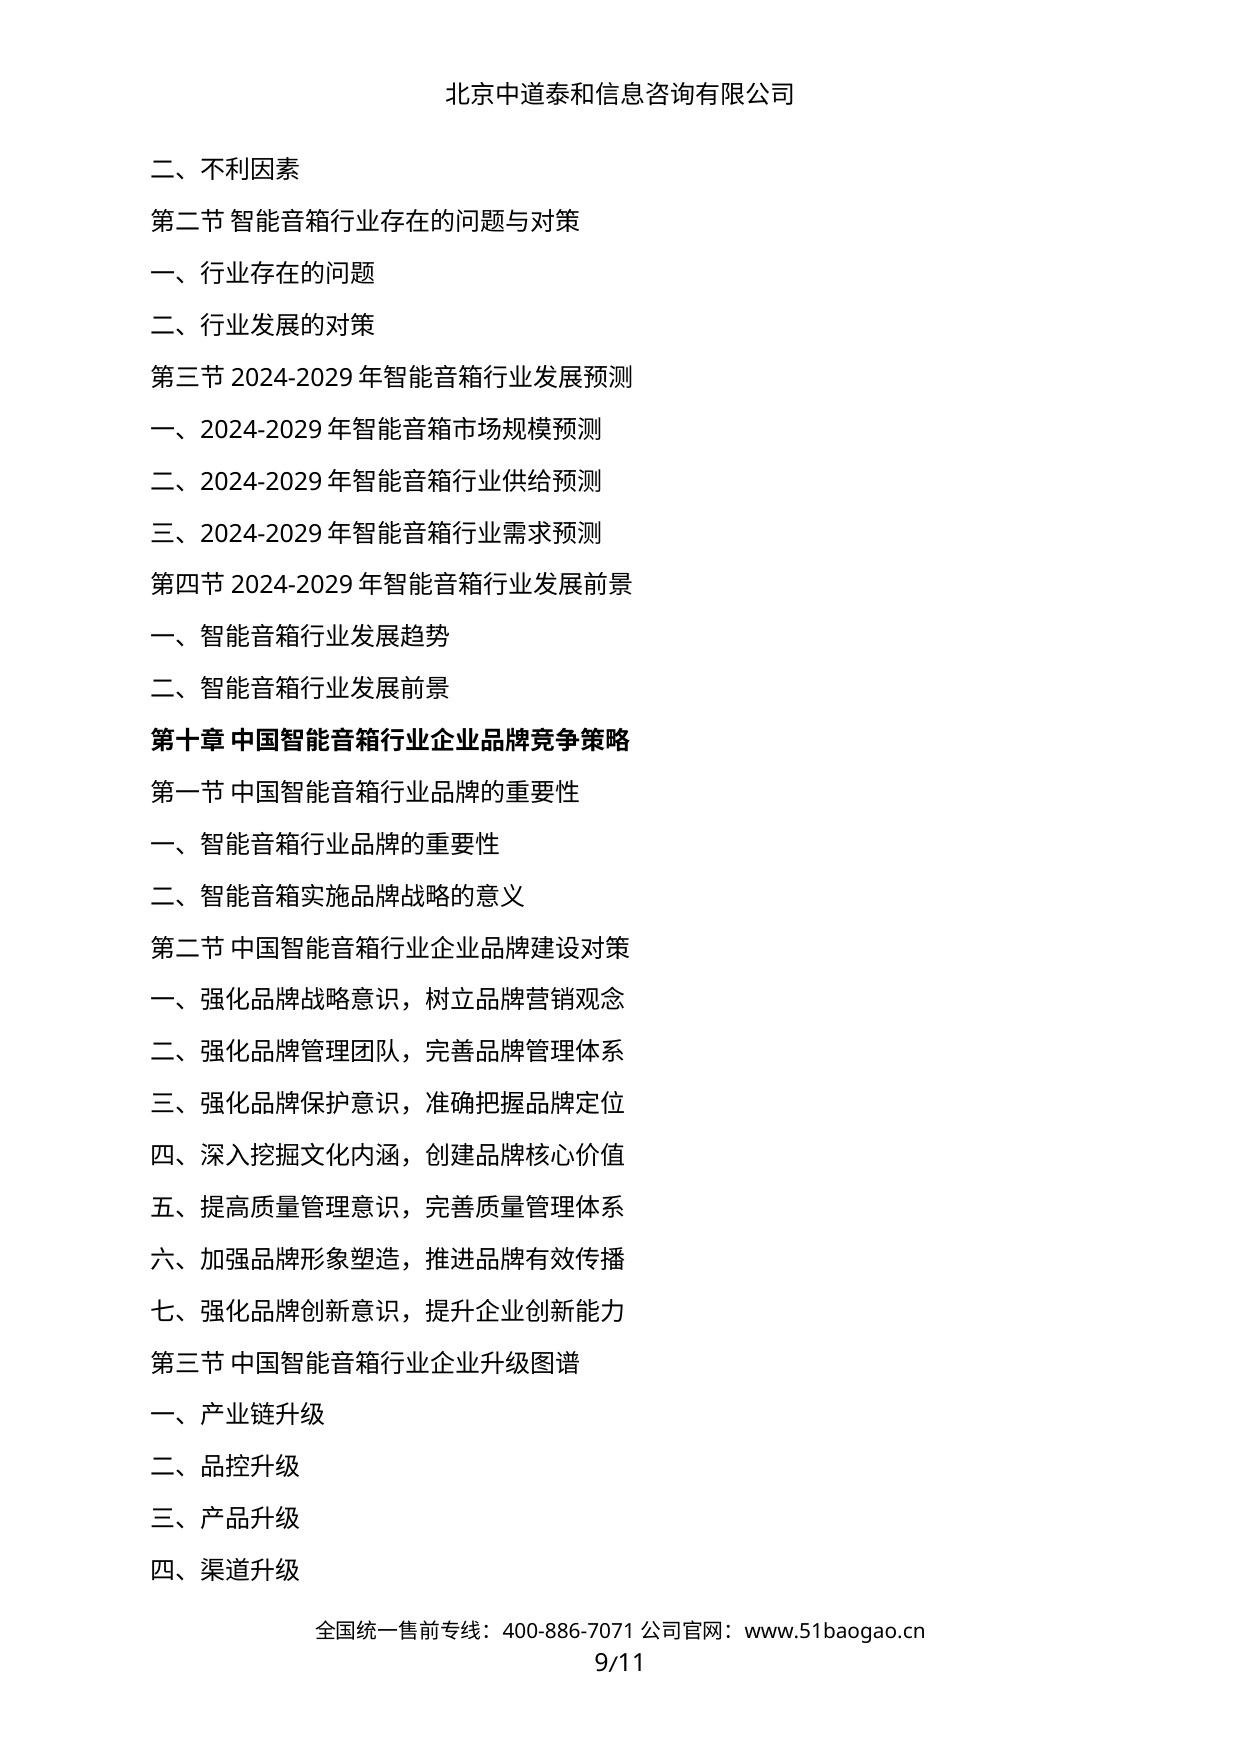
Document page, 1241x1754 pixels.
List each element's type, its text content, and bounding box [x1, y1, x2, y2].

text 七、强化品牌创新意识，提升企业创新能力 [150, 1291, 1090, 1327]
text 二、行业发展的对策 [150, 306, 1090, 342]
text 一、产业链升级 [150, 1395, 1090, 1431]
text 第四节 2024-2029年智能音箱行业发展前景 [150, 565, 1090, 601]
text 一、智能音箱行业发展趋势 [150, 617, 1090, 653]
text 六、加强品牌形象塑造，推进品牌有效传播 [150, 1239, 1090, 1276]
text 五、提高质量管理意识，完善质量管理体系 [150, 1187, 1090, 1224]
text 二、品控升级 [150, 1447, 1090, 1483]
text 二、强化品牌管理团队，完善品牌管理体系 [150, 1032, 1090, 1068]
text 三、2024-2029年智能音箱行业需求预测 [150, 513, 1090, 549]
text 二、智能音箱行业发展前景 [150, 669, 1090, 705]
text 第三节 2024-2029年智能音箱行业发展预测 [150, 357, 1090, 394]
text 一、强化品牌战略意识，树立品牌营销观念 [150, 980, 1090, 1016]
text 一、行业存在的问题 [150, 254, 1090, 290]
text 第一节 中国智能音箱行业品牌的重要性 [150, 772, 1090, 809]
text 二、不利因素 [150, 150, 1090, 186]
text 第二节 智能音箱行业存在的问题与对策 [150, 202, 1090, 238]
text 三、产品升级 [150, 1499, 1090, 1535]
text 第三节 中国智能音箱行业企业升级图谱 [150, 1343, 1090, 1379]
text 二、2024-2029年智能音箱行业供给预测 [150, 461, 1090, 497]
text 四、深入挖掘文化内涵，创建品牌核心价值 [150, 1136, 1090, 1172]
text 一、智能音箱行业品牌的重要性 [150, 824, 1090, 861]
text 二、智能音箱实施品牌战略的意义 [150, 876, 1090, 912]
text 第十章 中国智能音箱行业企业品牌竞争策略 [150, 721, 1090, 757]
text 第二节 中国智能音箱行业企业品牌建设对策 [150, 928, 1090, 964]
text 一、2024-2029年智能音箱市场规模预测 [150, 409, 1090, 446]
text 四、渠道升级 [150, 1551, 1090, 1587]
text 三、强化品牌保护意识，准确把握品牌定位 [150, 1084, 1090, 1120]
